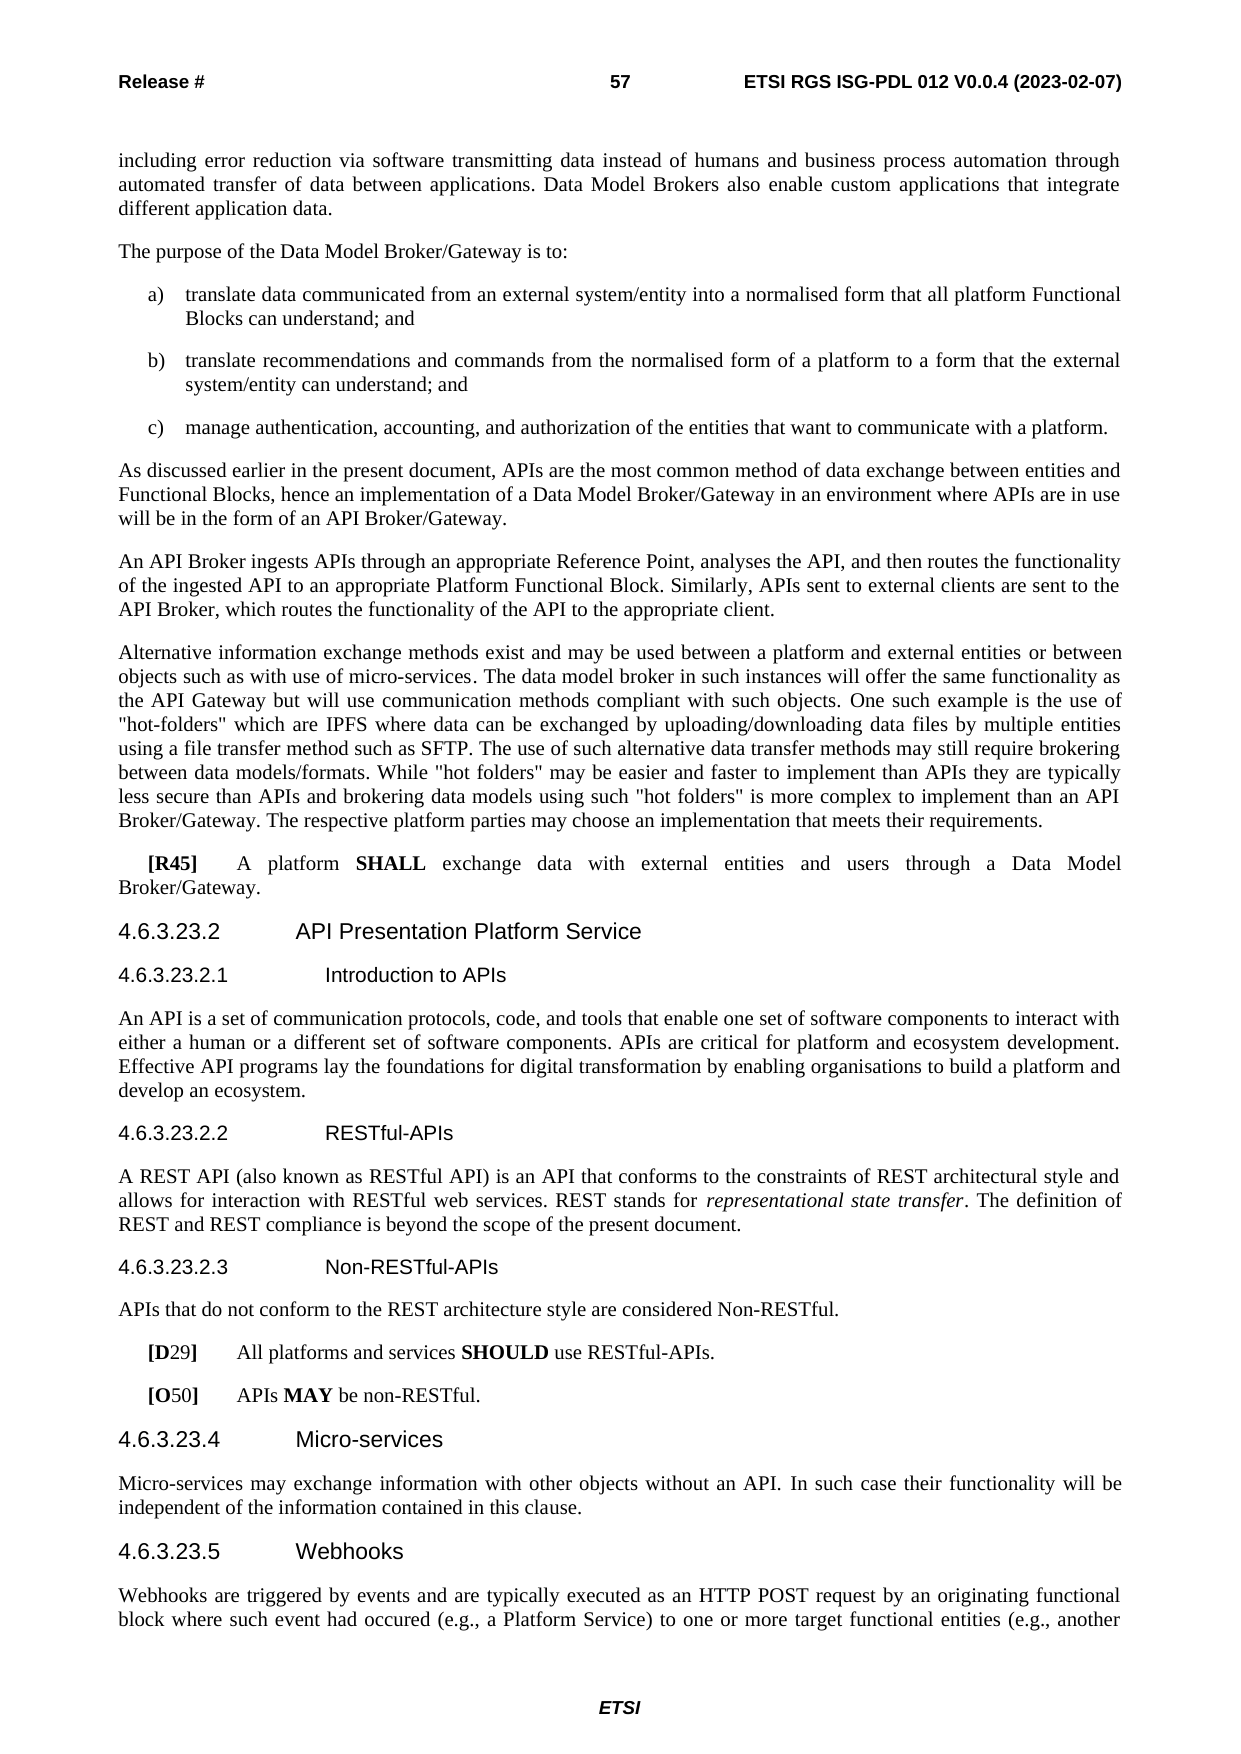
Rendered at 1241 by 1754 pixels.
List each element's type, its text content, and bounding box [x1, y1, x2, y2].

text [118, 148, 1122, 220]
text A REST API (also known as RESTful API) is an API that conforms to the constraints of REST architectural style and allows for interaction with RESTful web services. REST stands for representational state transfer. The definition of REST and REST compliance is beyond the scope of the present document. [118, 1163, 1122, 1236]
subtitle 4.6.3.23.4 Micro-services [118, 1426, 1122, 1452]
text APIs that do not conform to the REST architecture style are considered Non-RESTful. [118, 1297, 1122, 1321]
subtitle 4.6.3.23.2.1 Introduction to APIs [118, 963, 1122, 987]
text [O50] APIs MAY be non-RESTful. [118, 1383, 1122, 1407]
text As discussed earlier in the present document, APIs are the most common method of data exchange between entities and Functional Blocks, hence an implementation of a Data Model Broker/Gateway in an environment where APIs are in use will be in the form of an API Broker/Gateway. [118, 458, 1122, 530]
list translate data communicated from an external system/entity into a normalised form that all platform Functional Blocks can understand; and [148, 281, 1122, 329]
list translate recommendations and commands from the normalised form of a platform to a form that the external system/entity can understand; and [148, 348, 1122, 396]
text Alternative information exchange methods exist and may be used between a platform and external entities or between objects such as with use of micro-services. The data model broker in such instances will offer the same functionality as the API Gateway but will use communication methods compliant with such objects. One such example is the use of "hot-folders" which are IPFS where data can be exchanged by uploading/downloading data files by multiple entities using a file transfer method such as SFTP. The use of such alternative data transfer methods may still require brokering between data models/formats. While "hot folders" may be easier and faster to implement than APIs they are typically less secure than APIs and brokering data models using such "hot folders" is more complex to implement than an API Broker/Gateway. The respective platform parties may choose an implementation that meets their requirements. [118, 640, 1122, 832]
text [D29] All platforms and services SHOULD use RESTful-APIs. [118, 1340, 1122, 1364]
text Micro-services may exchange information with other objects without an API. In such case their functionality will be independent of the information contained in this clause. [118, 1471, 1122, 1519]
text [R45] A platform SHALL exchange data with external entities and users through a Data Model Broker/Gateway. [118, 851, 1122, 899]
subtitle 4.6.3.23.5 Webhooks [118, 1538, 1122, 1564]
text The purpose of the Data Model Broker/Gateway is to: [118, 239, 1122, 263]
list manage authentication, accounting, and authorization of the entities that want to communicate with a platform. [148, 415, 1122, 439]
text An API Broker ingests APIs through an appropriate Reference Point, analyses the API, and then routes the functionality of the ingested API to an appropriate Platform Functional Block. Similarly, APIs sent to external clients are sent to the API Broker, which routes the functionality of the API to the appropriate client. [118, 549, 1122, 621]
subtitle 4.6.3.23.2.2 RESTful-APIs [118, 1121, 1122, 1145]
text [118, 1583, 1122, 1631]
subtitle 4.6.3.23.2.3 Non-RESTful-APIs [118, 1254, 1122, 1278]
subtitle 4.6.3.23.2 API Presentation Platform Service [118, 918, 1122, 944]
text An API is a set of communication protocols, code, and tools that enable one set of software components to interact with either a human or a different set of software components. APIs are critical for platform and ecosystem development. Effective API programs lay the foundations for digital transformation by enabling organisations to build a platform and develop an ecosystem. [118, 1006, 1122, 1102]
